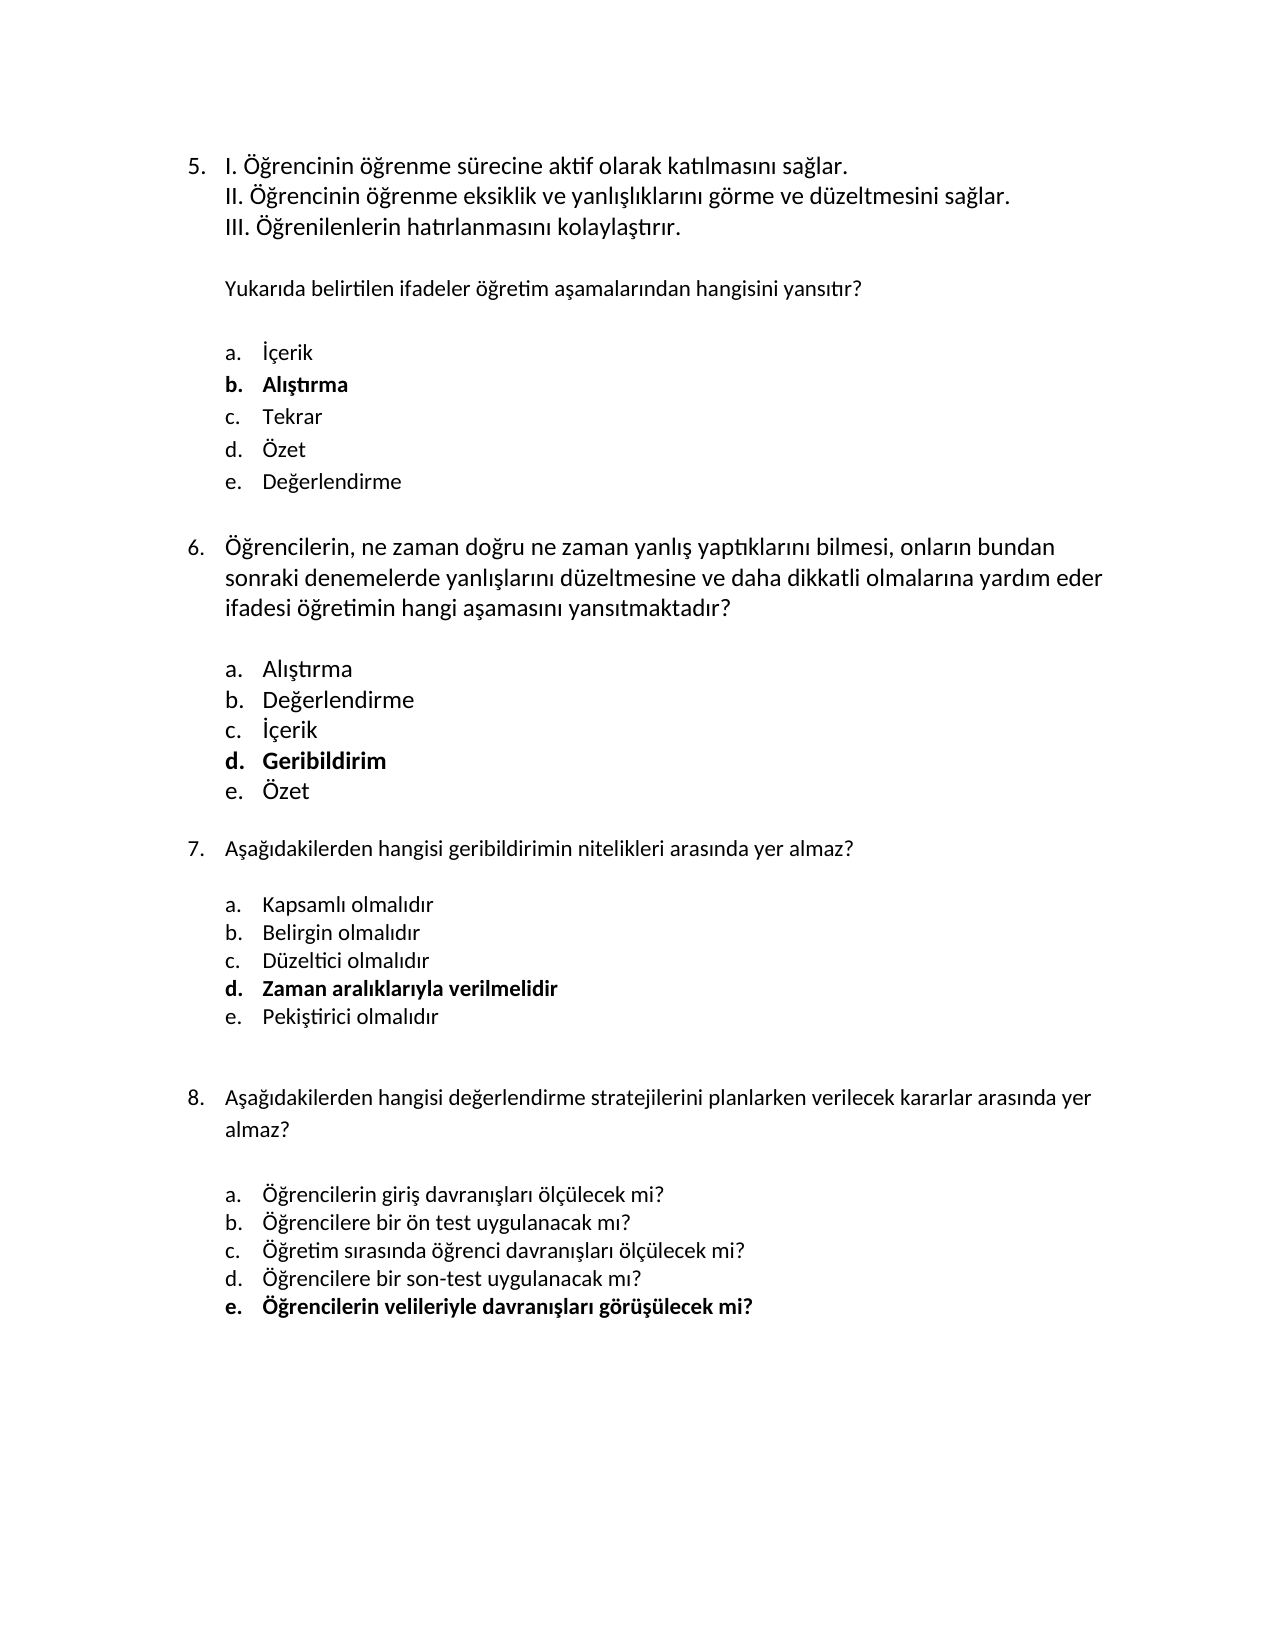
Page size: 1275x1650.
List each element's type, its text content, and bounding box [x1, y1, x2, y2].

list Öğrencilere bir ön test uygulanacak mı? [225, 1208, 1125, 1236]
list İçerik [225, 714, 1125, 745]
list Öğretim sırasında öğrenci davranışları ölçülecek mi? [225, 1236, 1125, 1264]
list İçerik [225, 338, 1125, 366]
list Pekiştirici olmalıdır [225, 1002, 1125, 1030]
list III. Öğrenilenlerin hatırlanmasını kolaylaştırır. [225, 211, 1125, 242]
list Değerlendirme [225, 467, 1125, 495]
list Tekrar [225, 402, 1125, 431]
list Öğrencilerin velileriyle davranışları görüşülecek mi? [225, 1292, 1125, 1320]
list Zaman aralıklarıyla verilmelidir [225, 974, 1125, 1002]
list Özet [225, 775, 1125, 806]
list I. Öğrencinin öğrenme sürecine aktif olarak katılmasını sağlar. [187, 150, 1125, 181]
list Yukarıda belirtilen ifadeler öğretim aşamalarından hangisini yansıtır? [225, 274, 1125, 302]
list Düzeltici olmalıdır [225, 946, 1125, 974]
list Öğrencilere bir son-test uygulanacak mı? [225, 1264, 1125, 1292]
list Alıştırma [225, 370, 1125, 398]
list Öğrencilerin giriş davranışları ölçülecek mi? [225, 1180, 1125, 1208]
list Alıştırma [225, 653, 1125, 684]
list Özet [225, 435, 1125, 463]
list Öğrencilerin, ne zaman doğru ne zaman yanlış yaptıklarını bilmesi, onların bundan sonraki denemelerde yanlışlarını düzeltmesine ve daha dikkatli olmalarına yardım eder ifadesi öğretimin hangi aşamasını yansıtmaktadır? [187, 531, 1125, 623]
list Belirgin olmalıdır [225, 918, 1125, 946]
list Aşağıdakilerden hangisi geribildirimin nitelikleri arasında yer almaz? [187, 834, 1125, 862]
list II. Öğrencinin öğrenme eksiklik ve yanlışlıklarını görme ve düzeltmesini sağlar. [225, 181, 1125, 211]
list Geribildirim [225, 745, 1125, 775]
list Kapsamlı olmalıdır [225, 890, 1125, 918]
list Değerlendirme [225, 684, 1125, 714]
list Aşağıdakilerden hangisi değerlendirme stratejilerini planlarken verilecek kararlar arasında yer almaz? [187, 1083, 1125, 1143]
